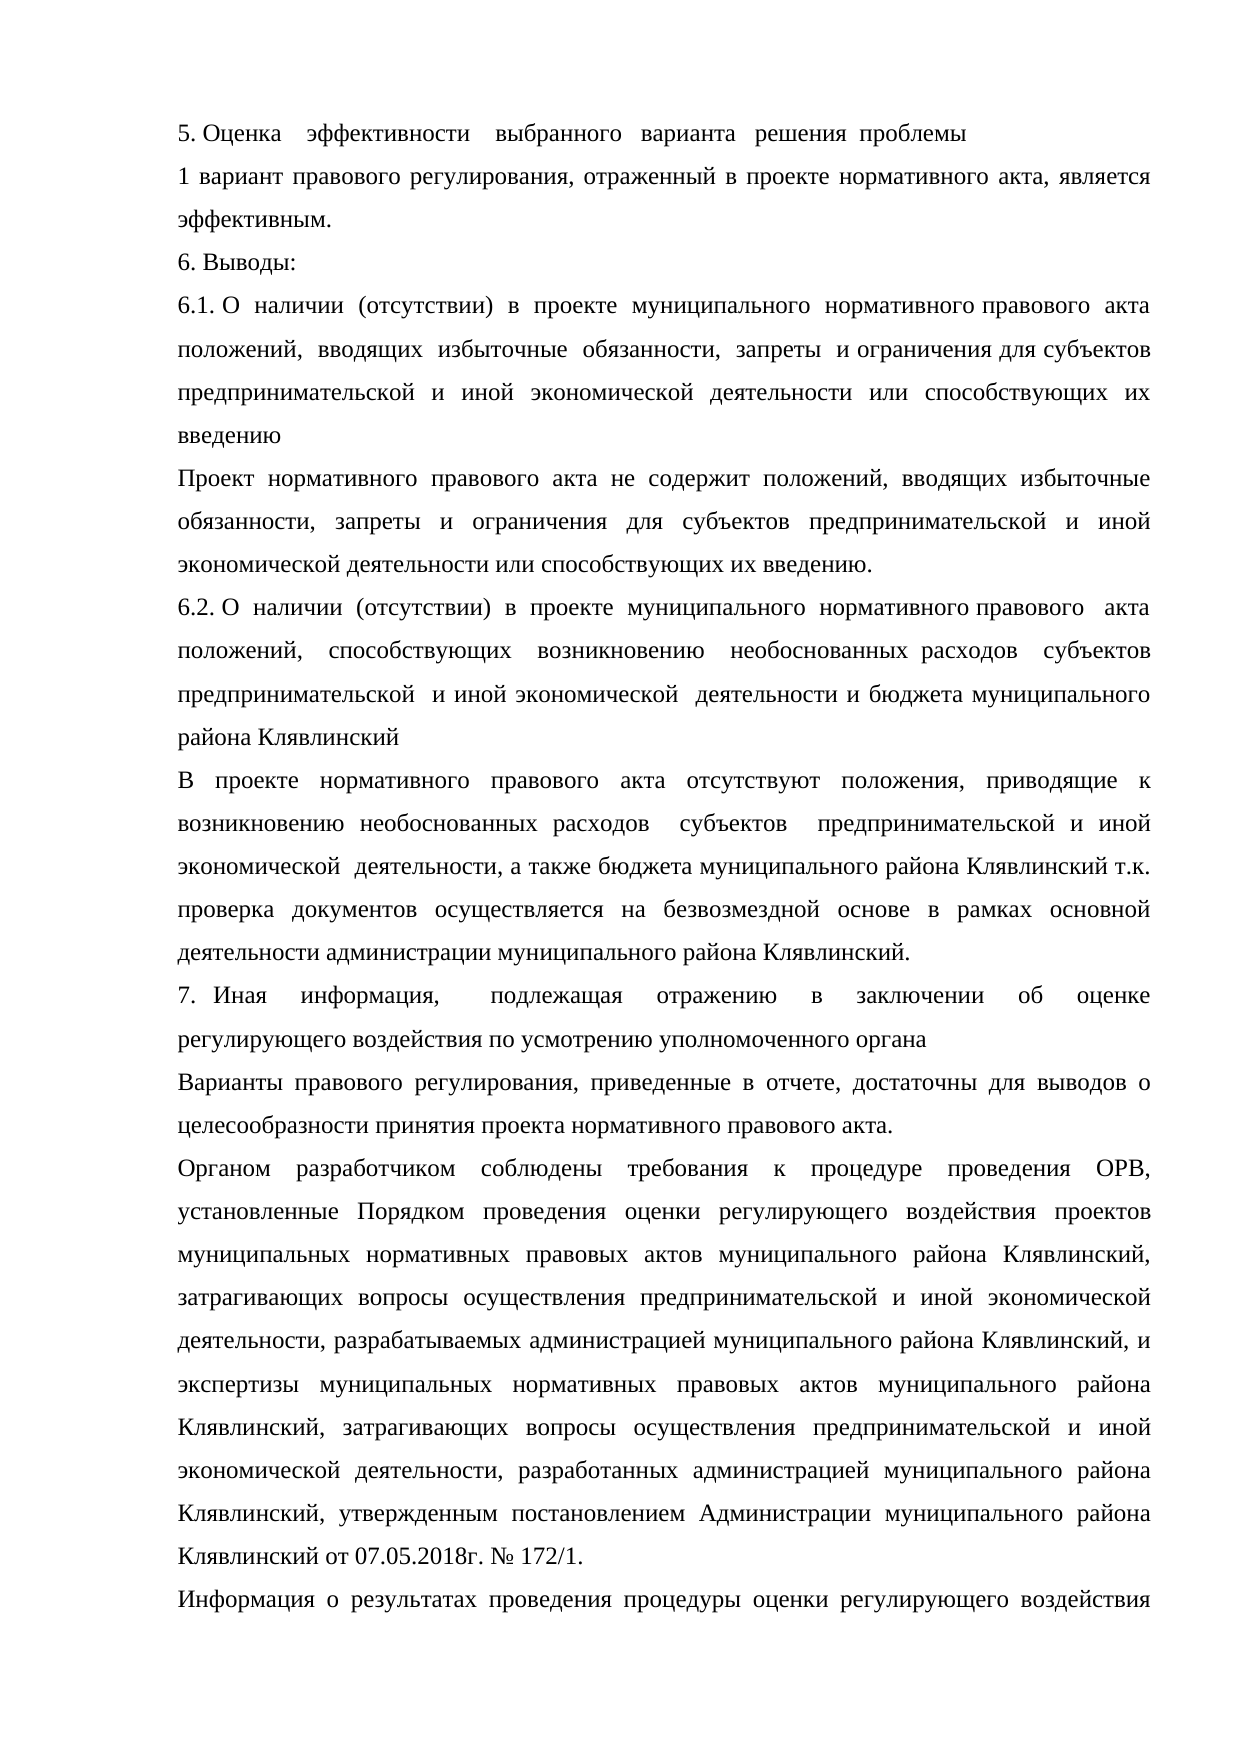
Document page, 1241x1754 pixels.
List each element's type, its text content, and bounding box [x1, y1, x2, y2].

title В проекте нормативного правового акта отсутствуют положения, приводящие к возникновению необоснованных расходов субъектов предпринимательской и иной экономической деятельности, а также бюджета муниципального района Клявлинский т.к. проверка документов осуществляется на безвозмездной основе в рамках основной деятельности администрации муниципального района Клявлинский. [177, 765, 1152, 966]
title 1 вариант правового регулирования, отраженный в проекте нормативного акта, является эффективным. [177, 161, 1152, 233]
title Органом разработчиком соблюдены требования к процедуре проведения ОРВ, установленные Порядком проведения оценки регулирующего воздействия проектов муниципальных нормативных правовых актов муниципального района Клявлинский, затрагивающих вопросы осуществления предпринимательской и иной экономической деятельности, разрабатываемых администрацией муниципального района Клявлинский, и экспертизы муниципальных нормативных правовых актов муниципального района Клявлинский, затрагивающих вопросы осуществления предпринимательской и иной экономической деятельности, разработанных администрацией муниципального района Клявлинский, утвержденным постановлением Администрации муниципального района Клявлинский от 07.05.2018г. № 172/1. [177, 1153, 1152, 1570]
title Проект нормативного правового акта не содержит положений, вводящих избыточные обязанности, запреты и ограничения для субъектов предпринимательской и иной экономической деятельности или способствующих их введению. [177, 463, 1152, 578]
title 7. Иная информация, подлежащая отражению в заключении об оценке регулирующего воздействия по усмотрению уполномоченного органа [177, 981, 1152, 1052]
title 6. Выводы: [177, 247, 1152, 276]
title 5. Оценка эффективности выбранного варианта решения проблемы [177, 118, 1152, 147]
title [177, 1584, 1152, 1613]
title Варианты правового регулирования, приведенные в отчете, достаточны для выводов о целесообразности принятия проекта нормативного правового акта. [177, 1067, 1152, 1139]
title 6.2. О наличии (отсутствии) в проекте муниципального нормативного правового акта положений, способствующих возникновению необоснованных расходов субъектов предпринимательской и иной экономической деятельности и бюджета муниципального района Клявлинский [177, 592, 1152, 751]
title 6.1. О наличии (отсутствии) в проекте муниципального нормативного правового акта положений, вводящих избыточные обязанности, запреты и ограничения для субъектов предпринимательской и иной экономической деятельности или способствующих их введению [177, 291, 1152, 449]
